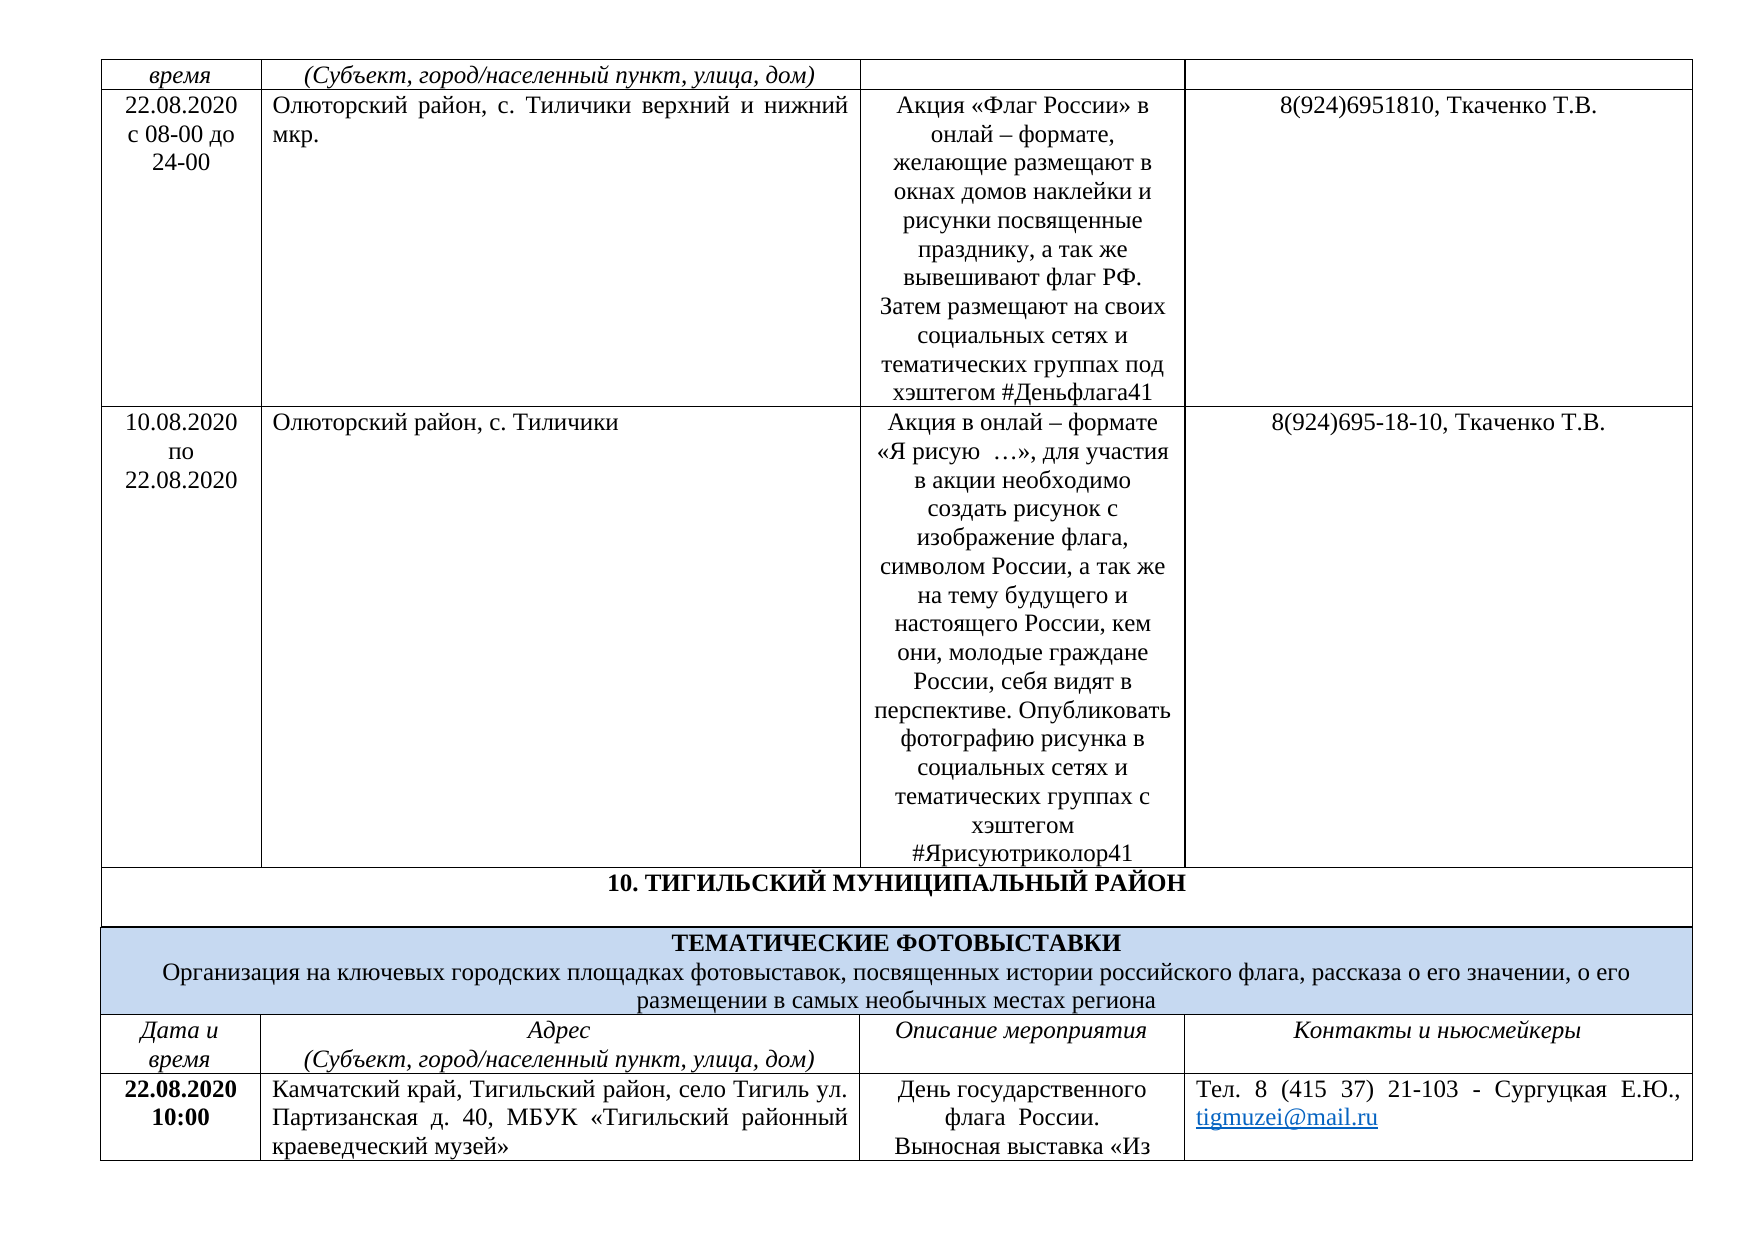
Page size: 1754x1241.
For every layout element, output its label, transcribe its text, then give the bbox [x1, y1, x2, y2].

table_cell Контакты и ньюсмейкеры [1185, 1015, 1692, 1073]
table_cell Акция в онлай – формате «Я рисую …», для участия в акции необходимо создать рисунок с изображение флага, символом России, а так же на тему будущего и настоящего России, кем они, молодые граждане России, себя видят в перспективе. Опубликовать фотографию рисунка в социальных сетях и тематических группах с хэштегом #Ярисуютриколор41 [861, 407, 1184, 867]
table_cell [1185, 1074, 1692, 1160]
table_cell 22.08.2020 10:00 [101, 1074, 260, 1160]
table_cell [861, 60, 1184, 89]
table_cell Дата и время [102, 60, 261, 89]
table_cell Акция «Флаг России» в онлай – формате, желающие размещают в окнах домов наклейки и рисунки посвященные празднику, а так же вывешивают флаг РФ. Затем размещают на своих социальных сетях и тематических группах под хэштегом #Деньфлага41 [861, 90, 1184, 406]
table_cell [261, 1074, 859, 1160]
table_cell Дата и время [101, 1015, 260, 1073]
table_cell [1186, 60, 1692, 89]
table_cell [860, 1074, 1184, 1160]
table_cell 22.08.2020 с 08-00 до 24-00 [102, 90, 261, 406]
table_cell Олюторский район, с. Тиличики [262, 407, 860, 867]
table_cell 10.08.2020 по 22.08.2020 [102, 407, 261, 867]
table_cell Адрес (Субъект, город/населенный пункт, улица, дом) [261, 1015, 859, 1073]
table_cell 8(924)695-18-10, Ткаченко Т.В. [1186, 407, 1692, 867]
table_header ТЕМАТИЧЕСКИЕ ФОТОВЫСТАВКИ Организация на ключевых городских площадках фотовыставок, посвященных истории российского флага, рассказа о его значении, о его размещении в самых необычных местах региона [101, 928, 1692, 1014]
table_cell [262, 60, 860, 89]
table_cell 10. ТИГИЛЬСКИЙ МУНИЦИПАЛЬНЫЙ РАЙОН [102, 868, 1692, 926]
table_cell Описание мероприятия [860, 1015, 1184, 1073]
table_cell 8(924)6951810, Ткаченко Т.В. [1186, 90, 1692, 406]
table_cell Олюторский район, с. Тиличики верхний и нижний мкр. [262, 90, 860, 406]
